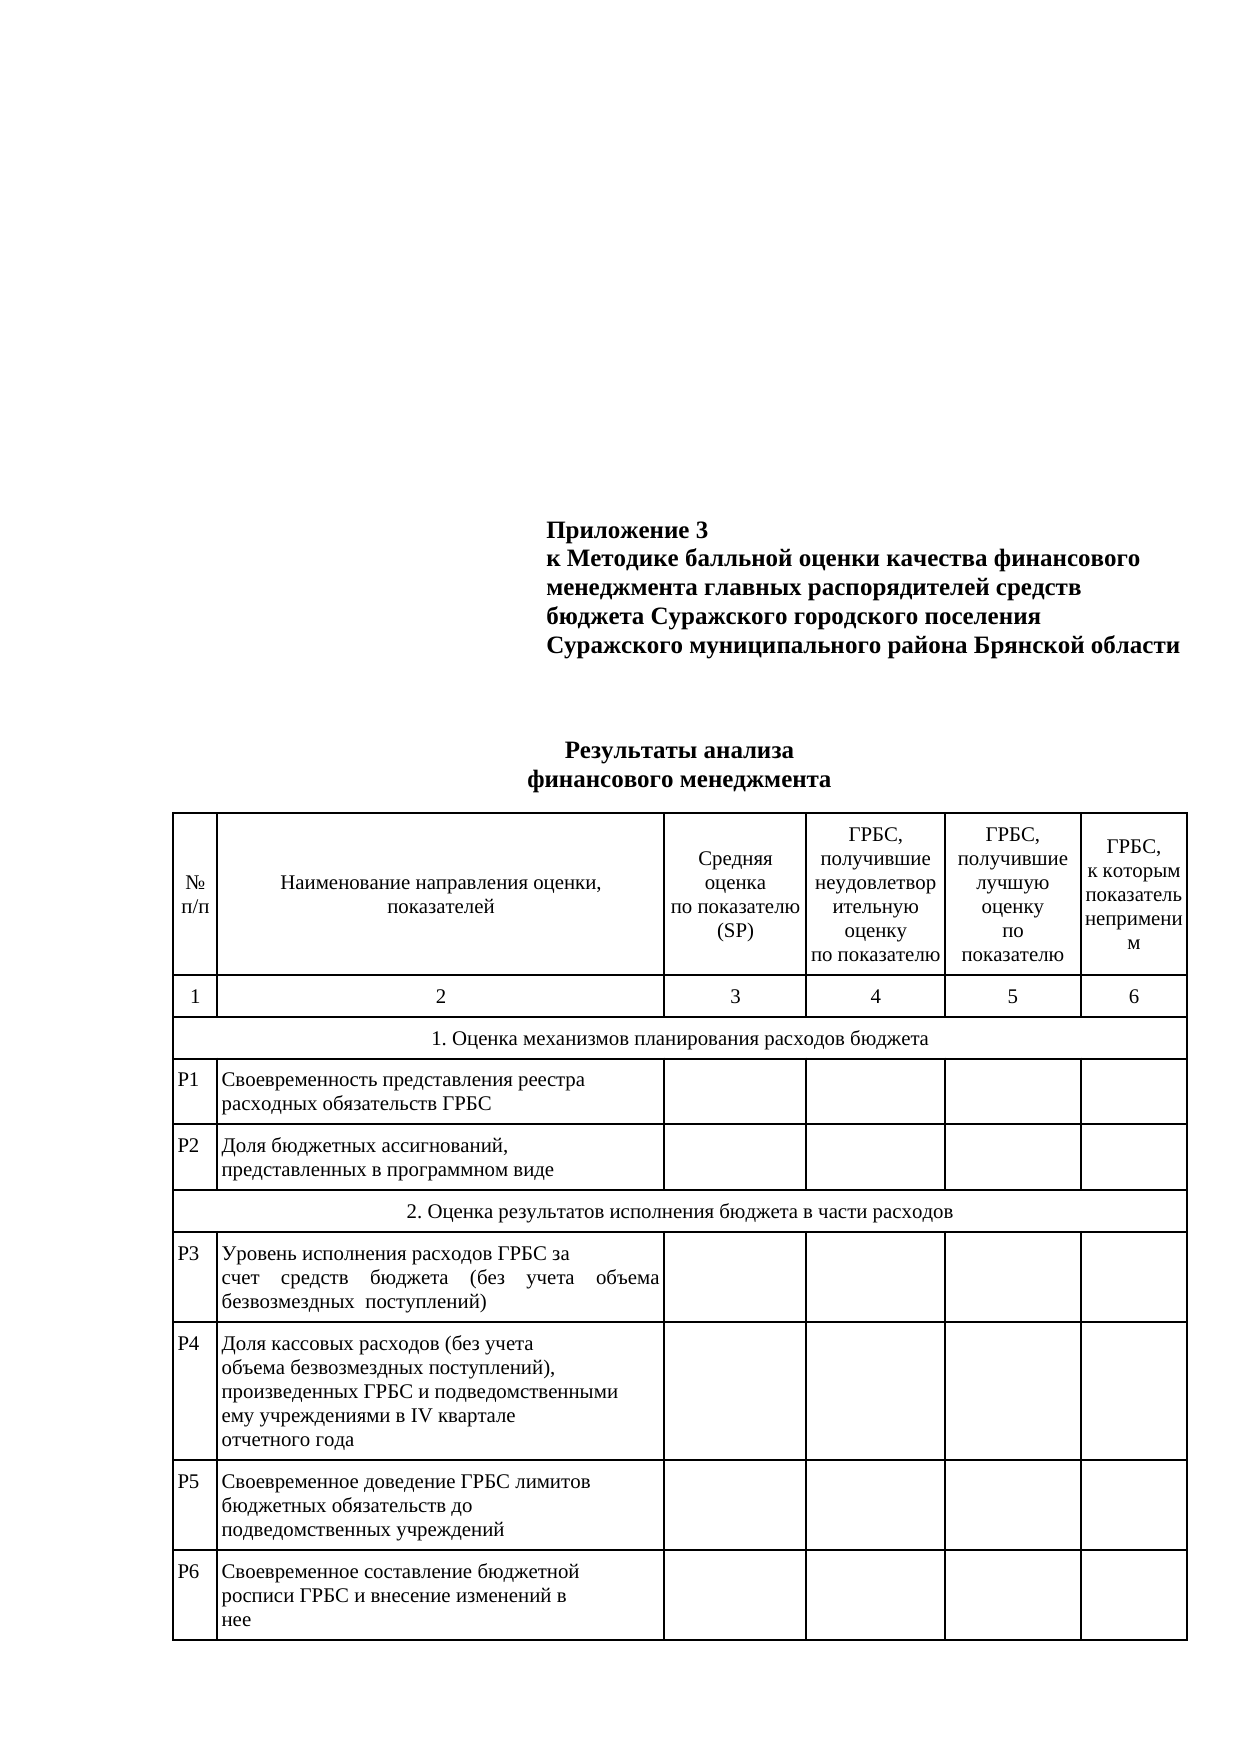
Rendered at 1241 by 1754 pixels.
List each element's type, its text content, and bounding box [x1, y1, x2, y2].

table_cell 1 [174, 976, 216, 1016]
table_cell [807, 1551, 944, 1638]
table_cell 4 [807, 976, 944, 1016]
table_cell Р4 [174, 1323, 216, 1459]
table_cell [807, 1461, 944, 1549]
table_cell Р5 [174, 1461, 216, 1549]
table_cell [665, 1461, 805, 1549]
table_cell [946, 1323, 1080, 1459]
table_cell Р1 [174, 1060, 216, 1123]
table_cell [807, 1323, 944, 1459]
table_cell [946, 1060, 1080, 1123]
table_header ГРБС, к которым показатель неприменим [1082, 814, 1186, 974]
table_cell 5 [946, 976, 1080, 1016]
text бюджета Суражского городского поселения [177, 601, 1181, 630]
table_cell 6 [1082, 976, 1186, 1016]
table_header № п/п [174, 814, 216, 974]
table_cell Доля бюджетных ассигнований, представленных в программном виде [218, 1125, 663, 1189]
table_cell [946, 1233, 1080, 1321]
table_header Наименование направления оценки, показателей [218, 814, 663, 974]
table_cell [1082, 1060, 1186, 1123]
table_cell [807, 1125, 944, 1189]
text к Методике балльной оценки качества финансового [177, 543, 1181, 572]
table_cell Своевременное составление бюджетной росписи ГРБС и внесение изменений в нее [218, 1551, 663, 1638]
text Приложение 3 [177, 515, 1181, 543]
table_cell [665, 1323, 805, 1459]
table_cell 1. Оценка механизмов планирования расходов бюджета [174, 1018, 1186, 1057]
table_cell [946, 1551, 1080, 1638]
table_cell [1082, 1233, 1186, 1321]
table_cell [1082, 1461, 1186, 1549]
table_cell Р6 [174, 1551, 216, 1638]
text менеджмента главных распорядителей средств [177, 572, 1181, 601]
table_cell [665, 1125, 805, 1189]
text Суражского муниципального района Брянской области [177, 630, 1181, 658]
table_cell [1082, 1125, 1186, 1189]
table_cell [665, 1233, 805, 1321]
table_cell Р3 [174, 1233, 216, 1321]
table_header Средняя оценка по показателю (SP) [665, 814, 805, 974]
table_cell [807, 1233, 944, 1321]
table_cell [1082, 1323, 1186, 1459]
table_cell [1082, 1551, 1186, 1638]
text финансового менеджмента [177, 764, 1181, 793]
table_cell [665, 1060, 805, 1123]
table_header ГРБС, получившие неудовлетворительную оценку по показателю [807, 814, 944, 974]
table_cell Уровень исполнения расходов ГРБС за счет средств бюджета (без учета объема безвозмездных поступлений) [218, 1233, 663, 1321]
table_cell [665, 1551, 805, 1638]
text Результаты анализа [177, 735, 1181, 764]
table_cell Своевременное доведение ГРБС лимитов бюджетных обязательств до подведомственных учреждений [218, 1461, 663, 1549]
table_cell 2. Оценка результатов исполнения бюджета в части расходов [174, 1191, 1186, 1231]
table_cell 3 [665, 976, 805, 1016]
table_cell Своевременность представления реестра расходных обязательств ГРБС [218, 1060, 663, 1123]
table_header ГРБС, получившие лучшую оценку по показателю [946, 814, 1080, 974]
table_cell Доля кассовых расходов (без учета объема безвозмездных поступлений), произведенных ГРБС и подведомственными ему учреждениями в IV квартале отчетного года [218, 1323, 663, 1459]
table_cell [946, 1461, 1080, 1549]
table_cell [946, 1125, 1080, 1189]
table_cell Р2 [174, 1125, 216, 1189]
table_cell [807, 1060, 944, 1123]
table_cell 2 [218, 976, 663, 1016]
